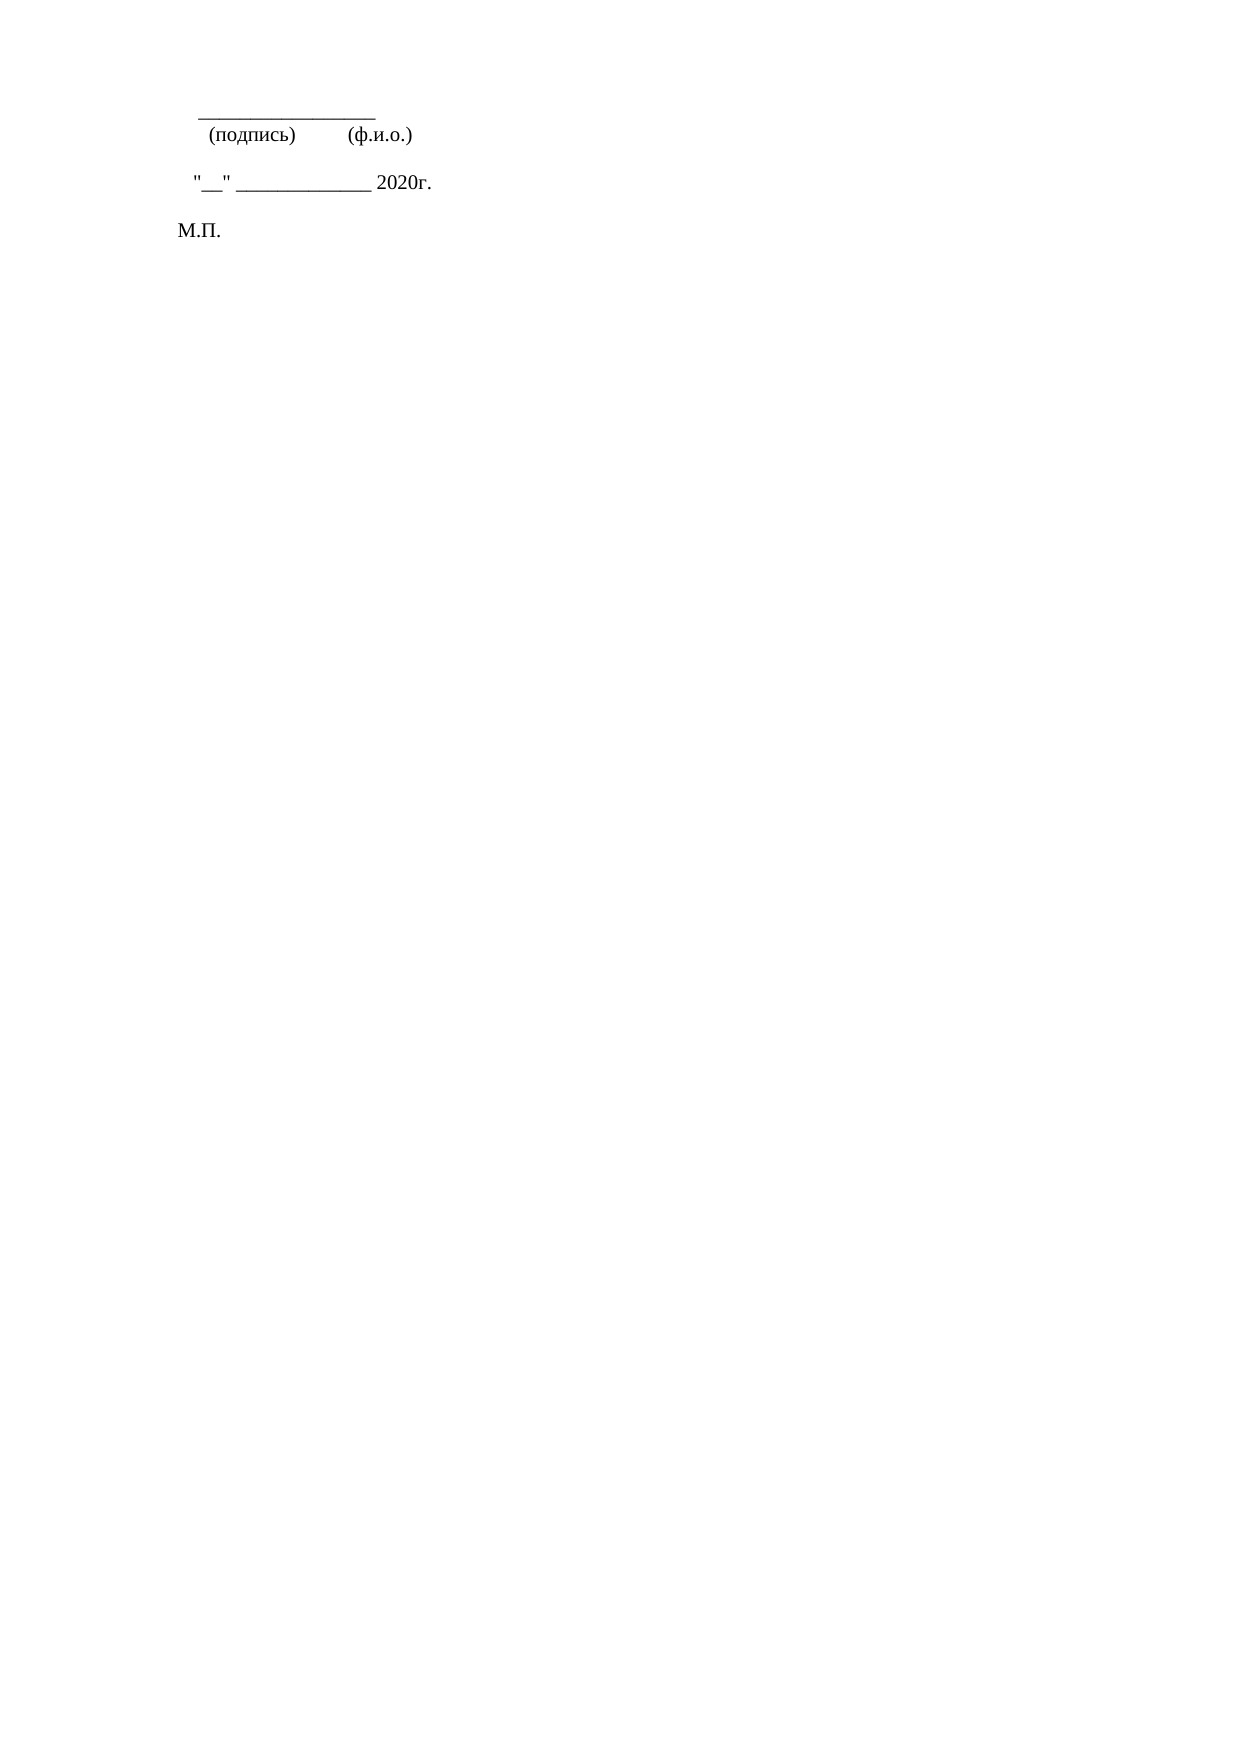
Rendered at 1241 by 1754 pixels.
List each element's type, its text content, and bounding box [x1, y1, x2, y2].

text _________________ [177, 98, 1152, 122]
text (подпись) (ф.и.о.) [177, 122, 1152, 146]
text "__" _____________ 2020г. [177, 170, 1152, 194]
text М.П. [177, 218, 1152, 242]
